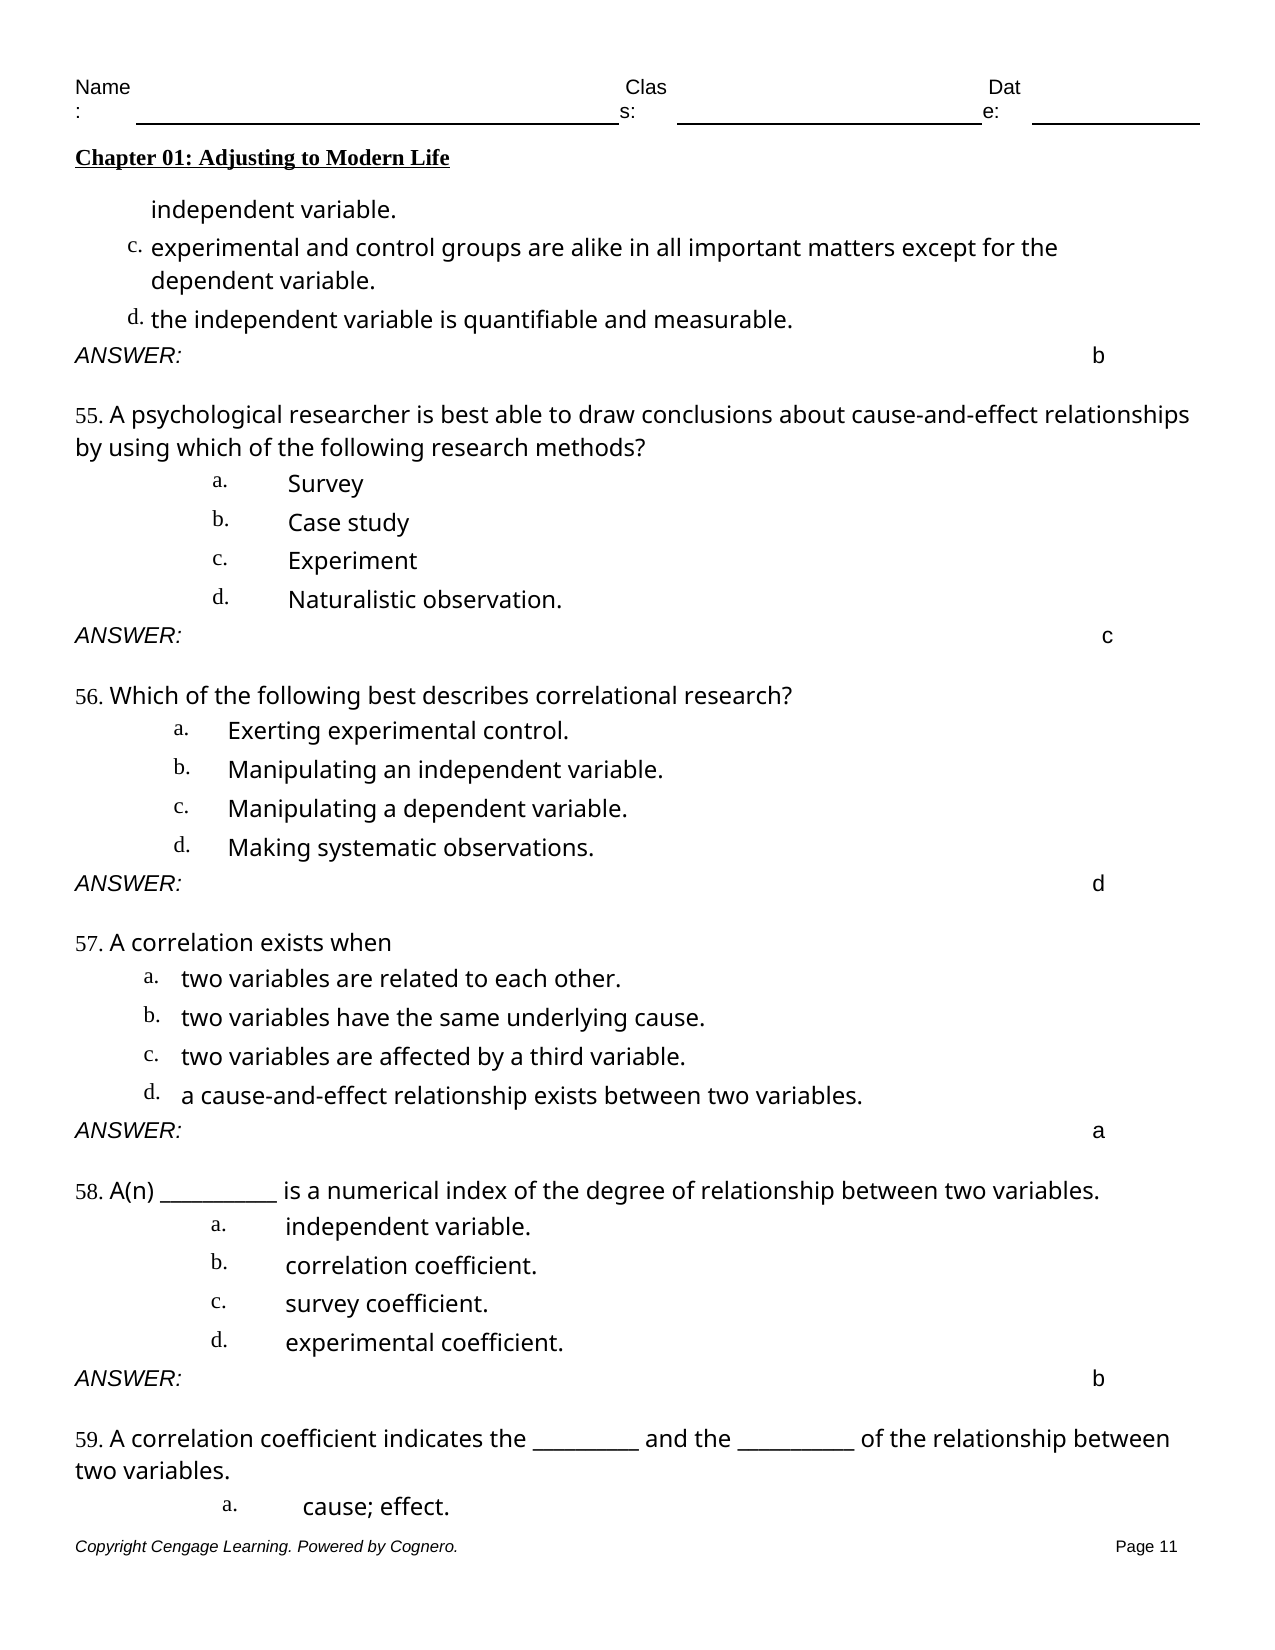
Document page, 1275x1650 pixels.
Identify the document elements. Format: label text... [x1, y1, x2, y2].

table_header 57. A correlation exists when​ [75, 926, 1200, 1147]
table_header 58. A(n) ___________ is a numerical index of the degree of relationship between two variables.​ [75, 1174, 1200, 1394]
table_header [75, 1422, 1200, 1526]
table_header 55. A psychological researcher is best able to draw conclusions about cause-and-effect relationships by using which of the following research methods?​ [75, 398, 1200, 651]
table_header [75, 189, 1200, 371]
table_header 56. Which of the following best describes correlational research?​ [75, 679, 1200, 899]
